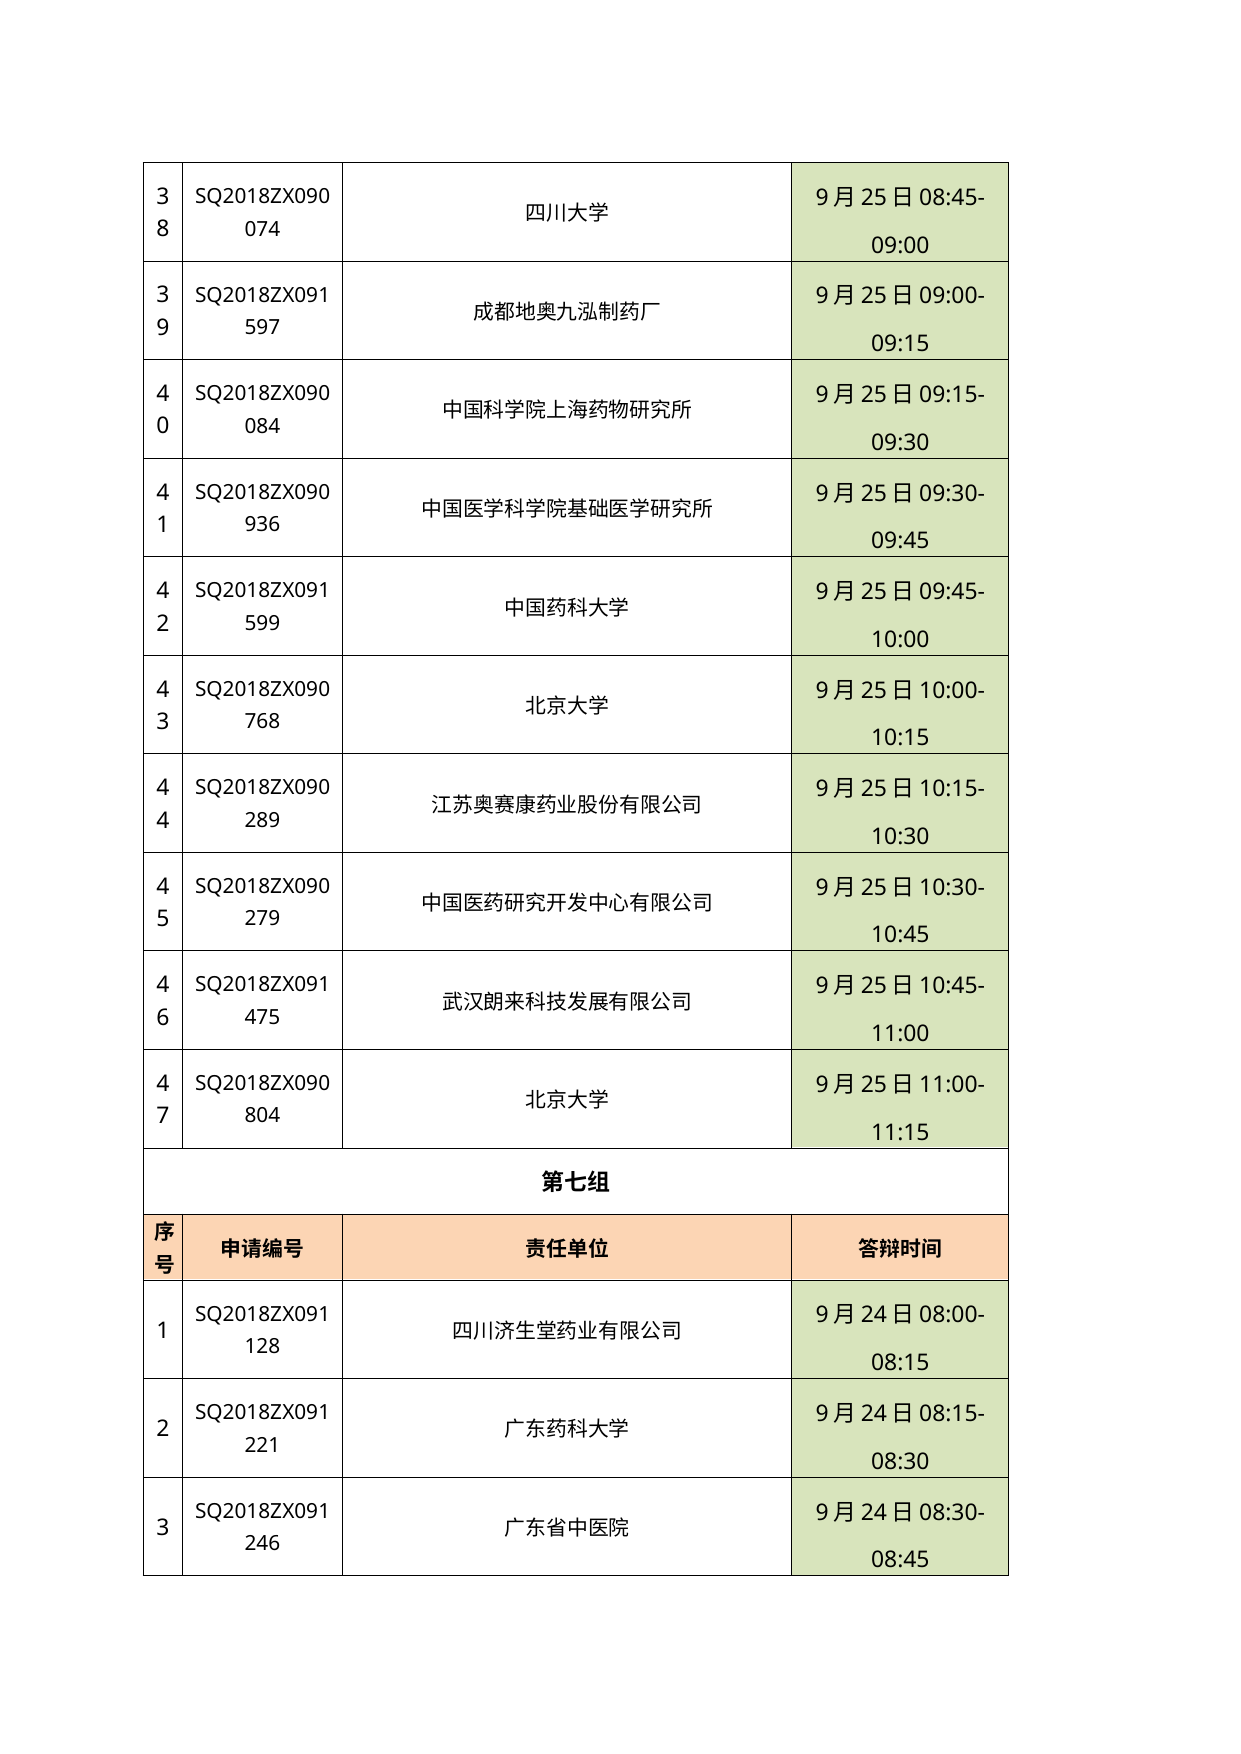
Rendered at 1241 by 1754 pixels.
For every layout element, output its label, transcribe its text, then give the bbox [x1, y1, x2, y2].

table_cell 9月25日10:45-11:00 [792, 951, 1008, 1049]
table_cell 广东药科大学 [343, 1379, 791, 1477]
table_cell SQ2018ZX090768 [183, 656, 342, 753]
table_cell SQ2018ZX090074 [183, 163, 342, 261]
table_cell SQ2018ZX091221 [183, 1379, 342, 1477]
table_cell SQ2018ZX091599 [183, 557, 342, 655]
table_cell 9月25日09:15-09:30 [792, 360, 1008, 458]
table_cell 9月25日10:00-10:15 [792, 656, 1008, 753]
table_cell SQ2018ZX090084 [183, 360, 342, 458]
table_cell 40 [144, 360, 182, 458]
table_cell 9月24日08:00-08:15 [792, 1281, 1008, 1378]
table_cell 38 [144, 163, 182, 261]
table_cell 答辩时间 [792, 1215, 1008, 1279]
table_cell 9月25日10:30-10:45 [792, 853, 1008, 950]
table_cell 9月25日09:30-09:45 [792, 459, 1008, 556]
table_cell 成都地奥九泓制药厂 [343, 262, 791, 359]
table_cell 中国医学科学院基础医学研究所 [343, 459, 791, 556]
table_cell 江苏奥赛康药业股份有限公司 [343, 754, 791, 852]
table_cell SQ2018ZX091475 [183, 951, 342, 1049]
table_cell 9月25日09:00-09:15 [792, 262, 1008, 359]
table_cell 责任单位 [343, 1215, 791, 1279]
table_cell 43 [144, 656, 182, 753]
table_cell 45 [144, 853, 182, 950]
table_cell SQ2018ZX091128 [183, 1281, 342, 1378]
table_cell SQ2018ZX090804 [183, 1050, 342, 1147]
table_cell 中国科学院上海药物研究所 [343, 360, 791, 458]
table_cell SQ2018ZX091246 [183, 1478, 342, 1575]
table_cell SQ2018ZX091597 [183, 262, 342, 359]
table_cell 3 [144, 1478, 182, 1575]
table_cell 中国药科大学 [343, 557, 791, 655]
table_cell 四川济生堂药业有限公司 [343, 1281, 791, 1378]
table_cell 47 [144, 1050, 182, 1147]
table_cell SQ2018ZX090289 [183, 754, 342, 852]
table_cell SQ2018ZX090279 [183, 853, 342, 950]
table_cell 申请编号 [183, 1215, 342, 1279]
table_cell 46 [144, 951, 182, 1049]
table_cell 武汉朗来科技发展有限公司 [343, 951, 791, 1049]
table_cell 9月25日09:45-10:00 [792, 557, 1008, 655]
table_cell 第七组 [144, 1149, 1008, 1213]
table_cell 9月25日11:00-11:15 [792, 1050, 1008, 1147]
table_cell 9月24日08:30-08:45 [792, 1478, 1008, 1575]
table_cell 39 [144, 262, 182, 359]
table_cell 序号 [144, 1215, 182, 1279]
table_cell 41 [144, 459, 182, 556]
table_cell 9月24日08:15-08:30 [792, 1379, 1008, 1477]
table_cell 1 [144, 1281, 182, 1378]
table_cell 9月25日08:45-09:00 [792, 163, 1008, 261]
table_cell 北京大学 [343, 1050, 791, 1147]
table_cell 44 [144, 754, 182, 852]
table_cell 四川大学 [343, 163, 791, 261]
table_cell 北京大学 [343, 656, 791, 753]
table_cell 广东省中医院 [343, 1478, 791, 1575]
table_cell 42 [144, 557, 182, 655]
table_cell 2 [144, 1379, 182, 1477]
table_cell 9月25日10:15-10:30 [792, 754, 1008, 852]
table_cell 中国医药研究开发中心有限公司 [343, 853, 791, 950]
table_cell SQ2018ZX090936 [183, 459, 342, 556]
